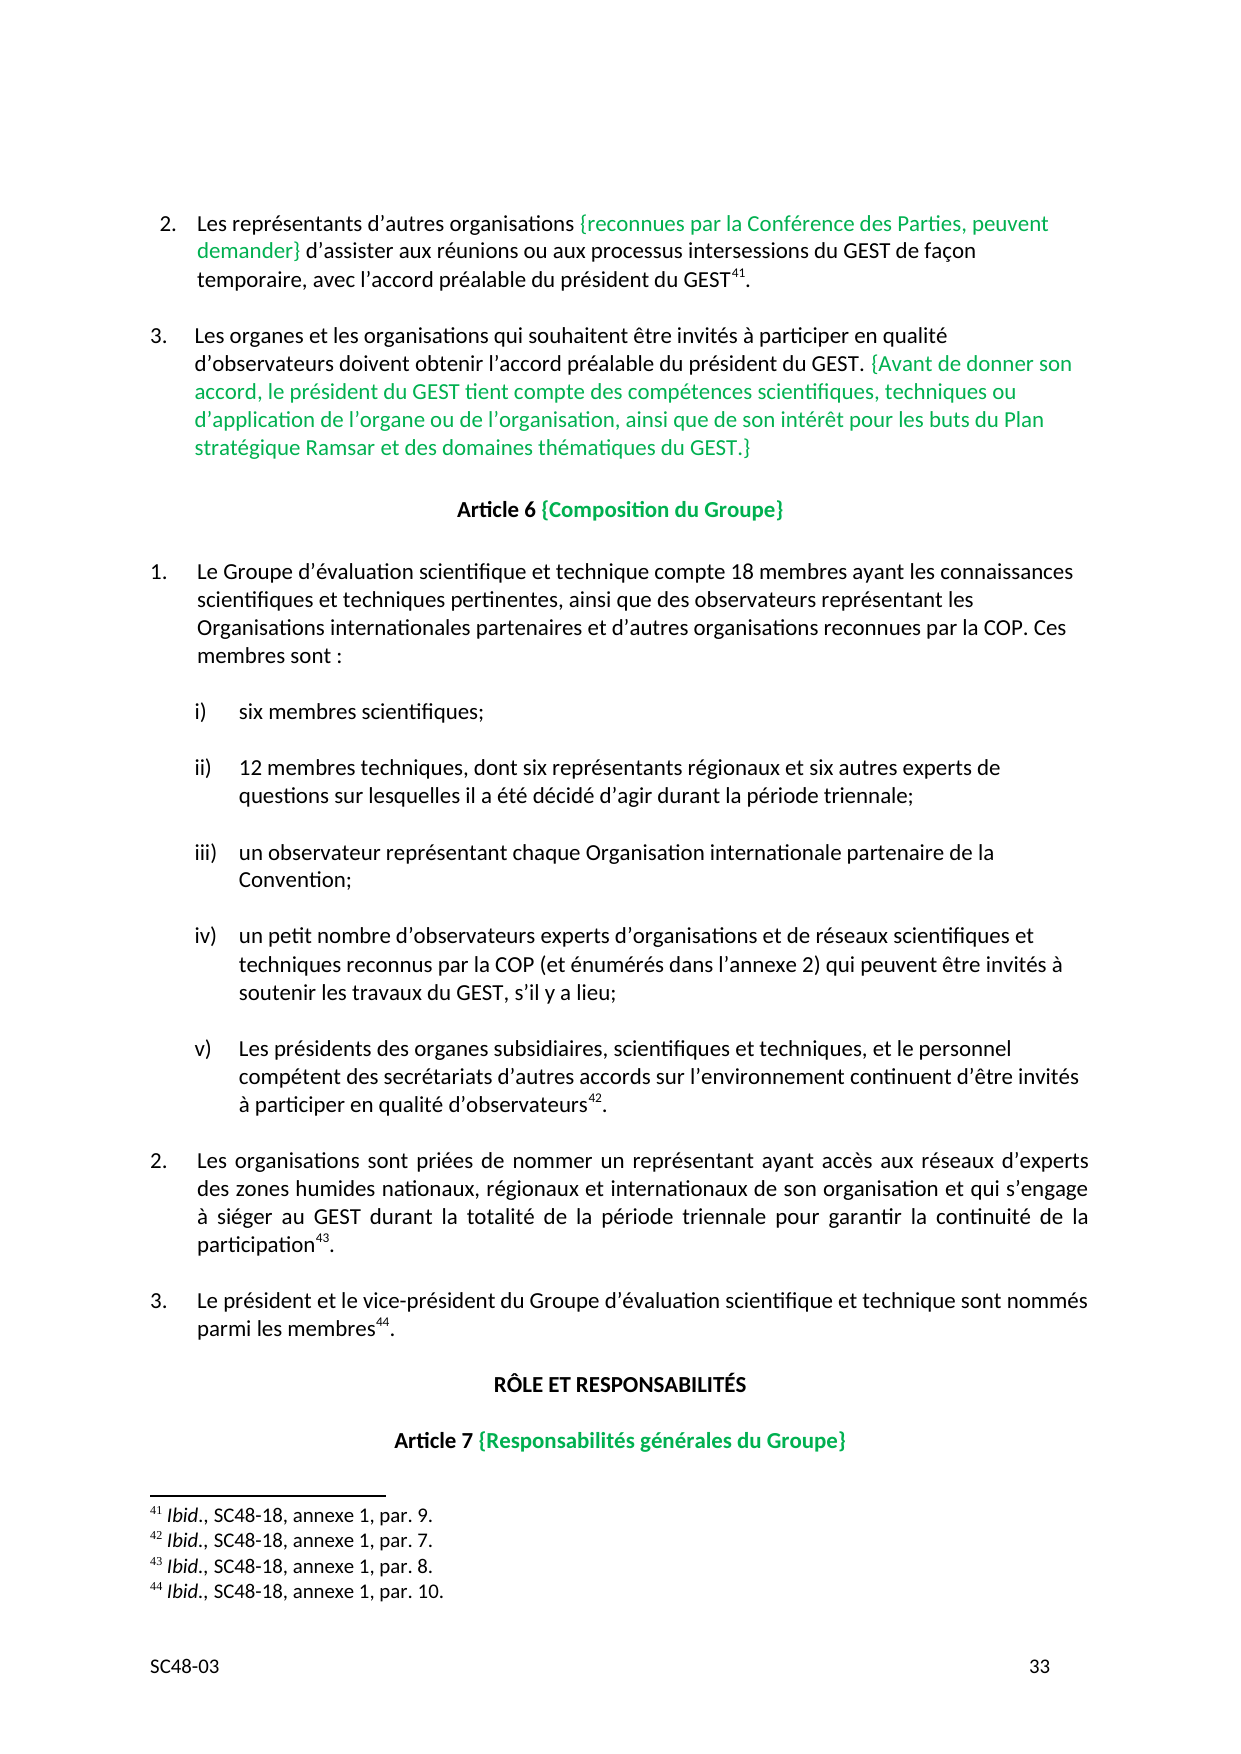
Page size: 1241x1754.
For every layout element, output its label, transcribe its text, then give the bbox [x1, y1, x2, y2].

text RÔLE ET RESPONSABILITÉS [150, 1370, 1090, 1398]
text iii) un observateur représentant chaque Organisation internationale partenaire de la Convention; [194, 838, 1090, 894]
list Le Groupe d’évaluation scientifique et technique compte 18 membres ayant les connaissances scientifiques et techniques pertinentes, ainsi que des observateurs représentant les Organisations internationales partenaires et d’autres organisations reconnues par la COP. Ces membres sont : [150, 557, 1090, 669]
text Article 7 {Responsabilités générales du Groupe} [150, 1426, 1090, 1454]
text iv) un petit nombre d’observateurs experts d’organisations et de réseaux scientifiques et techniques reconnus par la COP (et énumérés dans l’annexe 2) qui peuvent être invités à soutenir les travaux du GEST, s’il y a lieu; [194, 922, 1090, 1006]
subtitle Article 6 {Composition du Groupe} [150, 495, 1090, 523]
text ii) 12 membres techniques, dont six représentants régionaux et six autres experts de questions sur lesquelles il a été décidé d’agir durant la période triennale; [194, 753, 1090, 809]
list Les représentants d’autres organisations {reconnues par la Conférence des Parties, peuvent demander} d’assister aux réunions ou aux processus intersessions du GEST de façon temporaire, avec l’accord préalable du président du GEST. [159, 209, 1090, 293]
list Le président et le vice-président du Groupe d’évaluation scientifique et technique sont nommés parmi les membres. [150, 1286, 1090, 1342]
text i) six membres scientifiques; [194, 697, 1090, 726]
list Les organisations sont priées de nommer un représentant ayant accès aux réseaux d’experts des zones humides nationaux, régionaux et internationaux de son organisation et qui s’engage à siéger au GEST durant la totalité de la période triennale pour garantir la continuité de la participation. [150, 1146, 1090, 1258]
list Les organes et les organisations qui souhaitent être invités à participer en qualité d’observateurs doivent obtenir l’accord préalable du président du GEST. {Avant de donner son accord, le président du GEST tient compte des compétences scientifiques, techniques ou d’application de l’organe ou de l’organisation, ainsi que de son intérêt pour les buts du Plan stratégique Ramsar et des domaines thématiques du GEST.} [150, 321, 1090, 461]
text v) Les présidents des organes subsidiaires, scientifiques et techniques, et le personnel compétent des secrétariats d’autres accords sur l’environnement continuent d’être invités à participer en qualité d’observateurs. [194, 1034, 1090, 1118]
